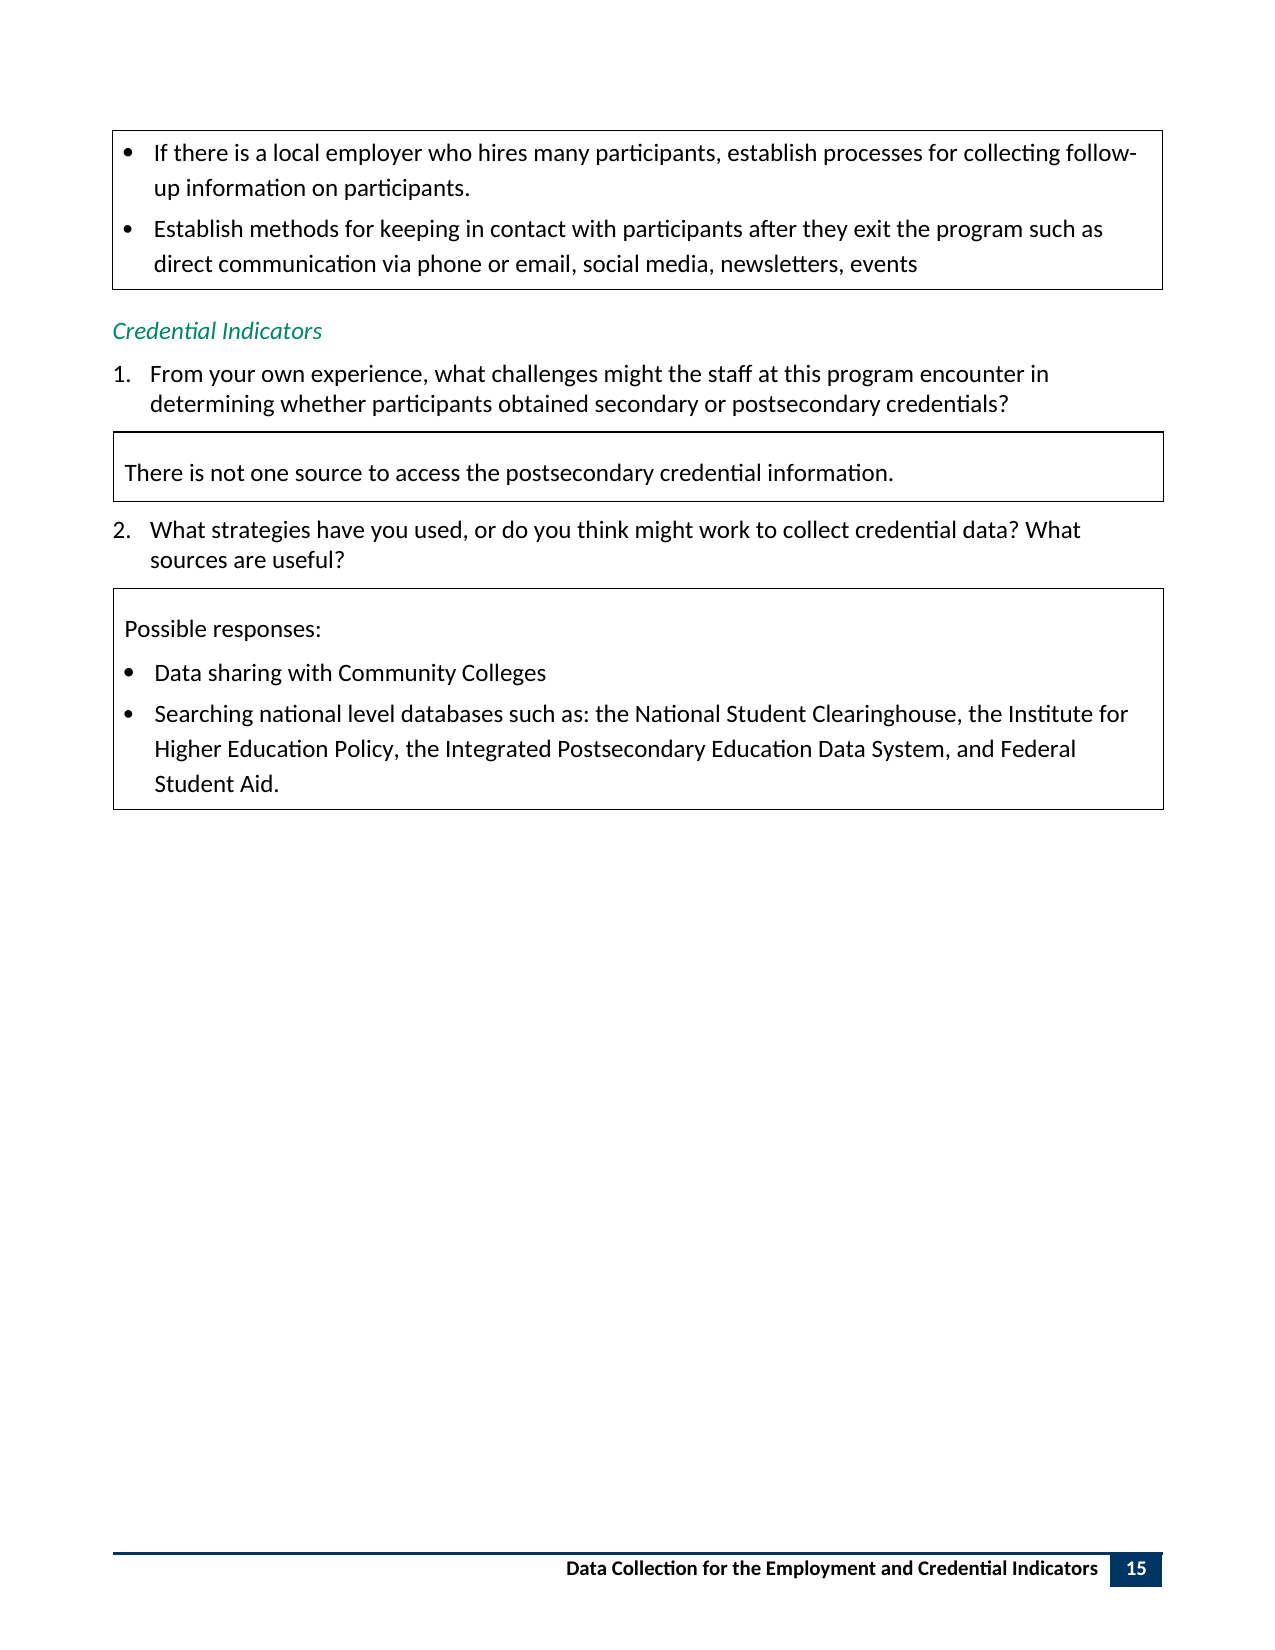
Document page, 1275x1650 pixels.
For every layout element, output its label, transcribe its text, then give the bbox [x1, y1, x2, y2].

table_header There is not one source to access the postsecondary credential information. [114, 433, 1163, 501]
list What strategies have you used, or do you think might work to collect credential data? What sources are useful? [112, 514, 1162, 575]
table_header Possible responses: Data sharing with Community Colleges Searching national level databases such as: the National Student Clearinghouse, the Institute for Higher Education Policy, the Integrated Postsecondary Education Data System, and Federal Student Aid. [114, 589, 1163, 808]
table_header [113, 131, 1162, 289]
list From your own experience, what challenges might the staff at this program encounter in determining whether participants obtained secondary or postsecondary credentials? [112, 358, 1162, 419]
subtitle Credential Indicators [112, 315, 1162, 345]
